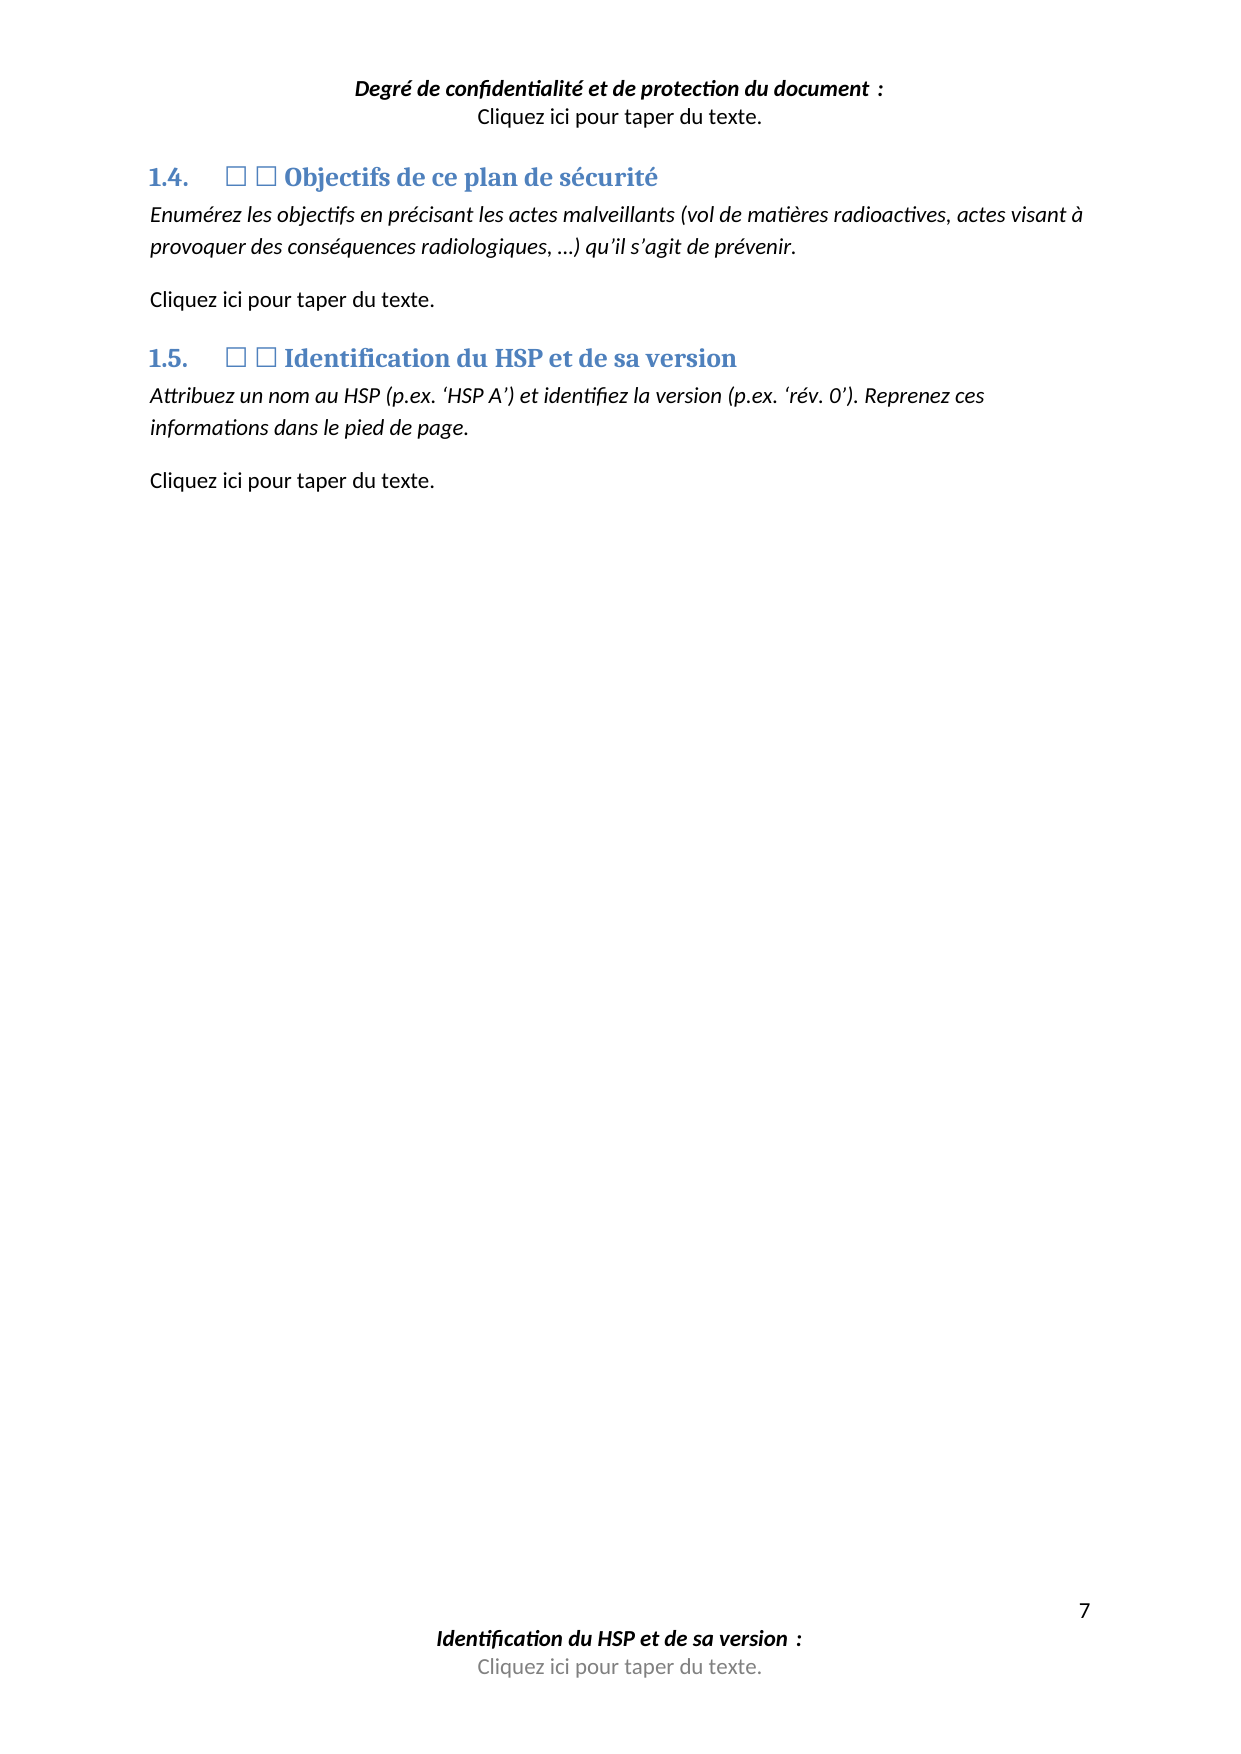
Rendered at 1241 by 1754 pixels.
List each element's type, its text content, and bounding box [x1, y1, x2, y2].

subtitle Objectifs de ce plan de sécurité [149, 158, 1090, 195]
text Attribuez un nom au HSP (p.ex. ‘HSP A’) et identifiez la version (p.ex. ‘rév. 0’). Reprenez ces informations dans le pied de page. [150, 381, 1090, 441]
text Enumérez les objectifs en précisant les actes malveillants (vol de matières radioactives, actes visant à provoquer des conséquences radiologiques, …) qu’il s’agit de prévenir. [150, 200, 1090, 260]
subtitle Identification du HSP et de sa version [149, 338, 1090, 375]
